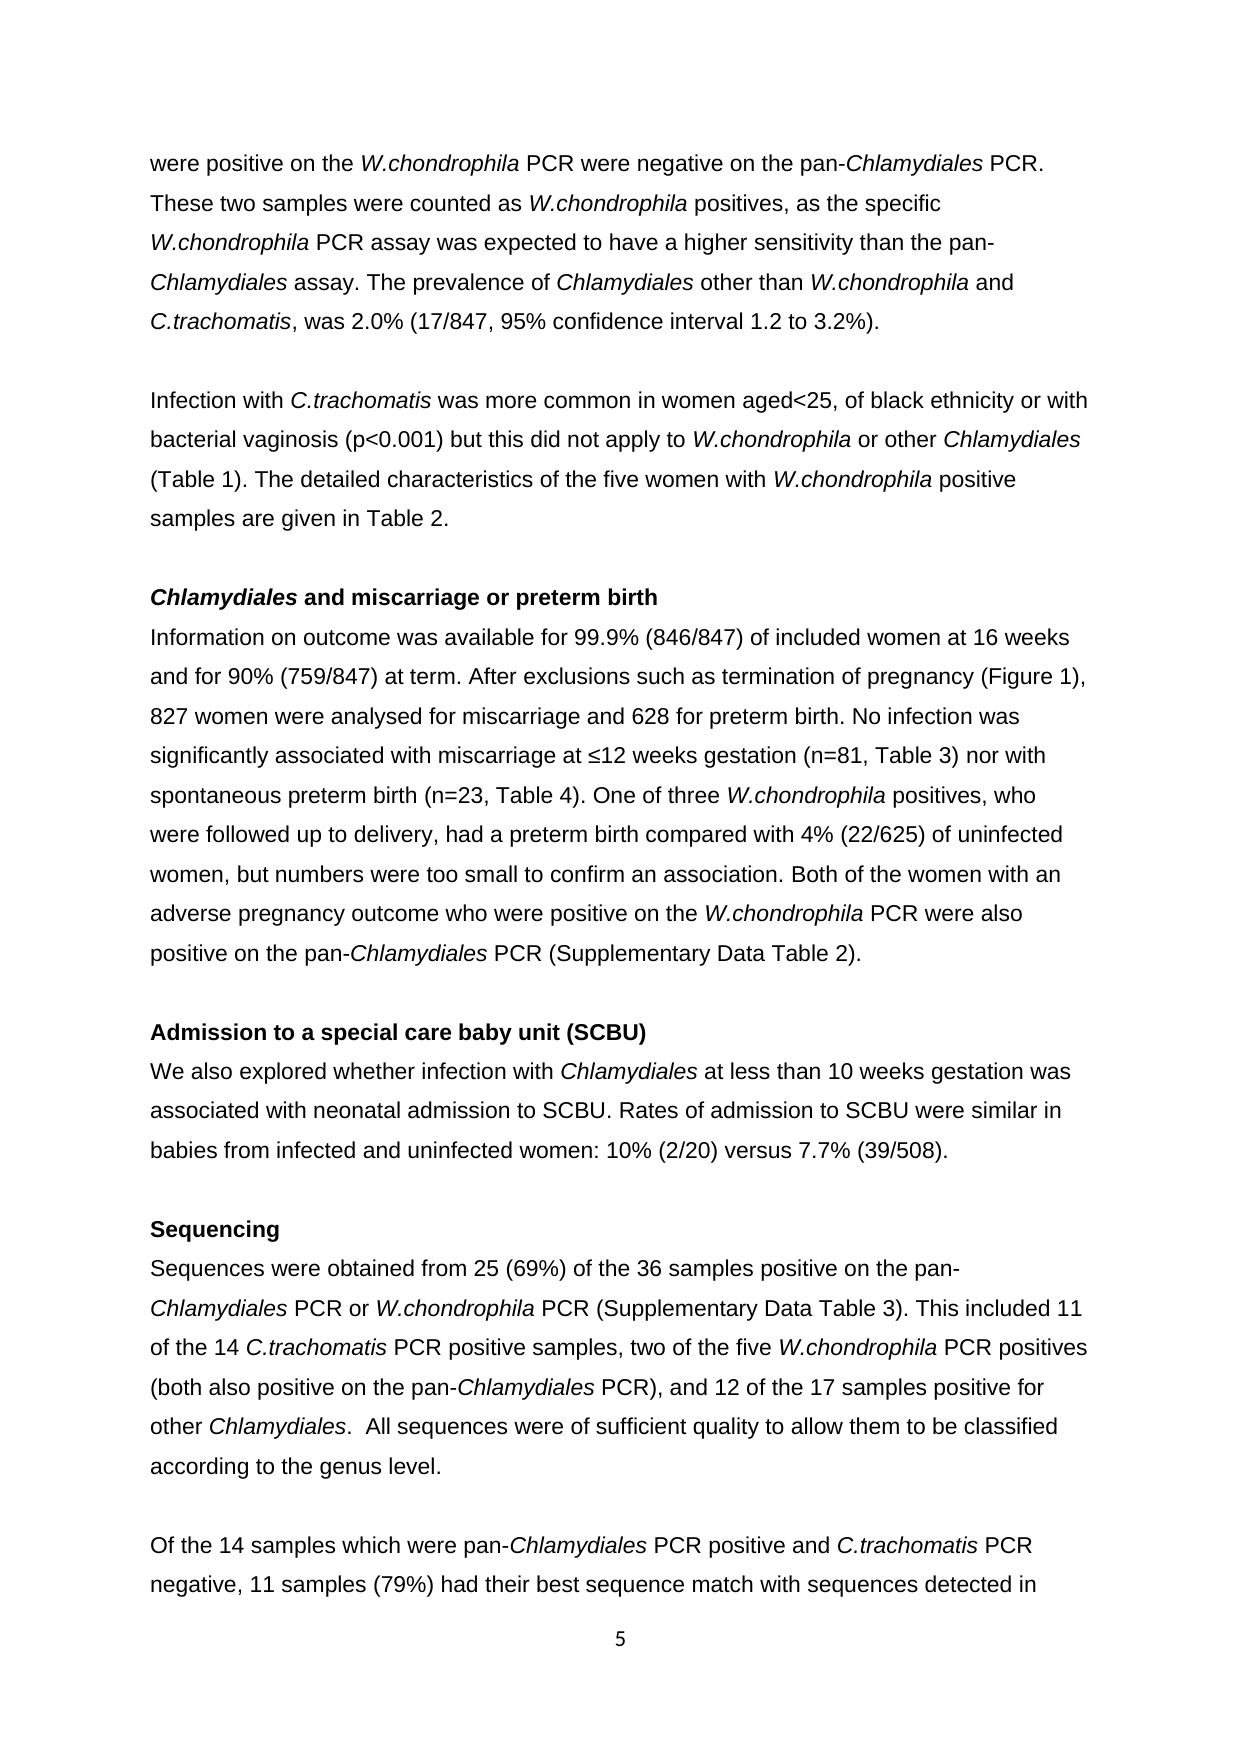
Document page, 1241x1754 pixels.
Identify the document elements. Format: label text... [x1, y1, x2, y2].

text Information on outcome was available for 99.9% (846/847) of included women at 16 weeks and for 90% (759/847) at term. After exclusions such as termination of pregnancy (Figure 1), 827 women were analysed for miscarriage and 628 for preterm birth. No infection was significantly associated with miscarriage at ≤12 weeks gestation (n=81, Table 3) nor with spontaneous preterm birth (n=23, Table 4). One of three W.chondrophila positives, who were followed up to delivery, had a preterm birth compared with 4% (22/625) of uninfected women, but numbers were too small to confirm an association. Both of the women with an adverse pregnancy outcome who were positive on the W.chondrophila PCR were also positive on the pan-Chlamydiales PCR (Supplementary Data Table 2). [150, 624, 1090, 966]
text Chlamydiales and miscarriage or preterm birth [150, 584, 1090, 611]
text We also explored whether infection with Chlamydiales at less than 10 weeks gestation was associated with neonatal admission to SCBU. Rates of admission to SCBU were similar in babies from infected and uninfected women: 10% (2/20) versus 7.7% (39/508). [150, 1058, 1090, 1163]
text Sequencing [150, 1216, 1090, 1242]
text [150, 150, 1090, 334]
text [150, 1532, 1090, 1598]
text Admission to a special care baby unit (SCBU) [150, 1018, 1090, 1045]
text Infection with C.trachomatis was more common in women aged<25, of black ethnicity or with bacterial vaginosis (p<0.001) but this did not apply to W.chondrophila or other Chlamydiales (Table 1). The detailed characteristics of the five women with W.chondrophila positive samples are given in Table 2. [150, 387, 1090, 532]
text Sequences were obtained from 25 (69%) of the 36 samples positive on the pan-Chlamydiales PCR or W.chondrophila PCR (Supplementary Data Table 3). This included 11 of the 14 C.trachomatis PCR positive samples, two of the five W.chondrophila PCR positives (both also positive on the pan-Chlamydiales PCR), and 12 of the 17 samples positive for other Chlamydiales. All sequences were of sufficient quality to allow them to be classified according to the genus level. [150, 1255, 1090, 1479]
